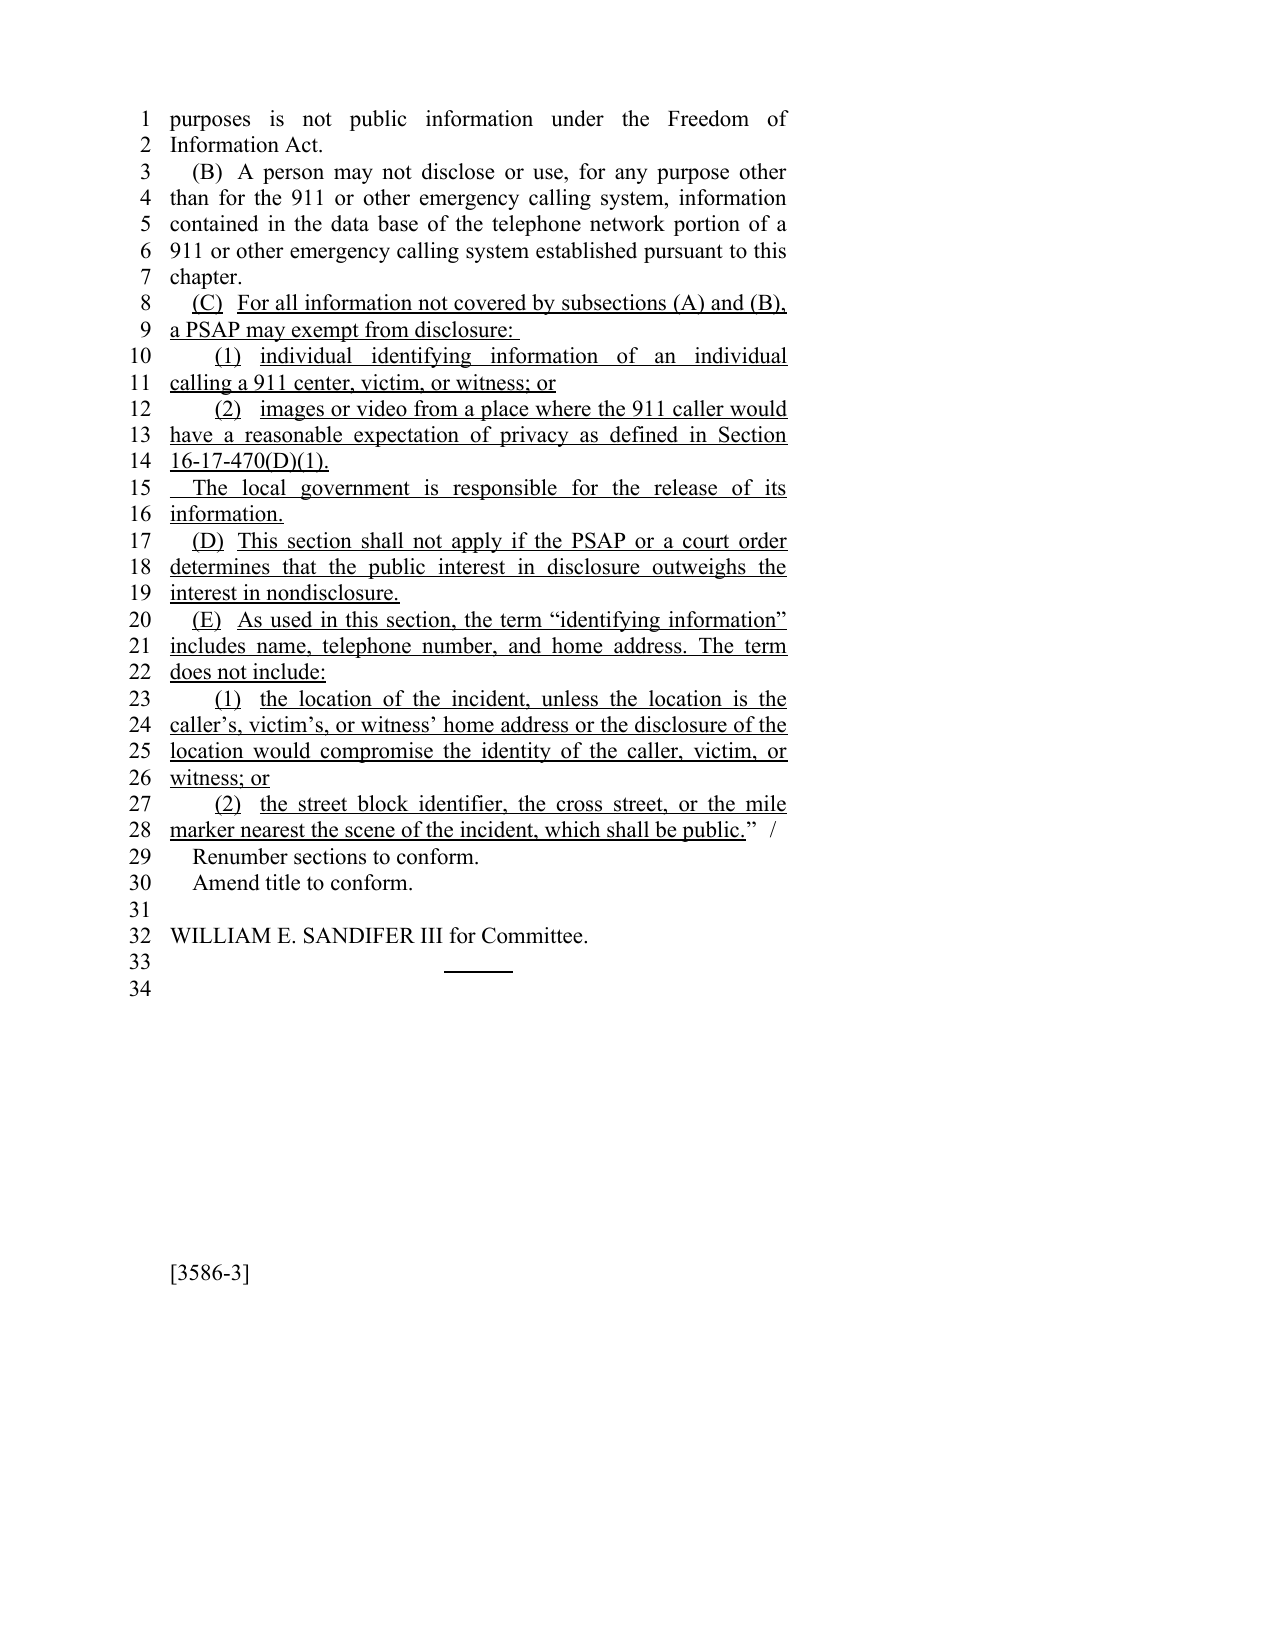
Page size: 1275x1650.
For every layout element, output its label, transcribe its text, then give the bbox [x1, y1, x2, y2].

text (1) the location of the incident, unless the location is the caller’s, victim’s, or witness’ home address or the disclosure of the location would compromise the identity of the caller, victim, or witness; or [169, 761, 787, 790]
text (B) A person may not disclose or use, for any purpose other than for the 911 or other emergency calling system, information contained in the data base of the telephone network portion of a 911 or other emergency calling system established pursuant to this chapter. [169, 158, 787, 289]
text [169, 105, 787, 158]
text (D) This section shall not apply if the PSAP or a court order determines that the public interest in disclosure outweighs the interest in nondisclosure. [169, 527, 787, 576]
text (2) images or video from a place where the 911 caller would have a reasonable expectation of privacy as defined in Section 16-17-470(D)(1). [169, 395, 787, 444]
text (E) As used in this section, the term “identifying information” includes name, telephone number, and home address. The term does not include: [169, 606, 787, 655]
text Renumber sections to conform. [169, 843, 787, 869]
text (D) This section shall not apply if the PSAP or a court order determines that the public interest in disclosure outweighs the interest in nondisclosure. [169, 577, 787, 606]
text (2) the street block identifier, the cross street, or the mile marker nearest the scene of the incident, which shall be public.” / [169, 790, 787, 843]
text (1) the location of the incident, unless the location is the caller’s, victim’s, or witness’ home address or the disclosure of the location would compromise the identity of the caller, victim, or witness; or [169, 685, 787, 734]
text The local government is responsible for the release of its information. [169, 498, 787, 527]
text (E) As used in this section, the term “identifying information” includes name, telephone number, and home address. The term does not include: [169, 656, 787, 685]
text WILLIAM E. SANDIFER III for Committee. [169, 922, 787, 948]
text Amend title to conform. [169, 869, 787, 896]
text (1) the location of the incident, unless the location is the caller’s, victim’s, or witness’ home address or the disclosure of the location would compromise the identity of the caller, victim, or witness; or [169, 735, 787, 760]
text (C) For all information not covered by subsections (A) and (B), a PSAP may exempt from disclosure: [169, 289, 787, 342]
text (2) images or video from a place where the 911 caller would have a reasonable expectation of privacy as defined in Section 16-17-470(D)(1). [169, 445, 787, 474]
text The local government is responsible for the release of its information. [169, 474, 787, 497]
text (1) individual identifying information of an individual calling a 911 center, victim, or witness; or [169, 342, 787, 395]
